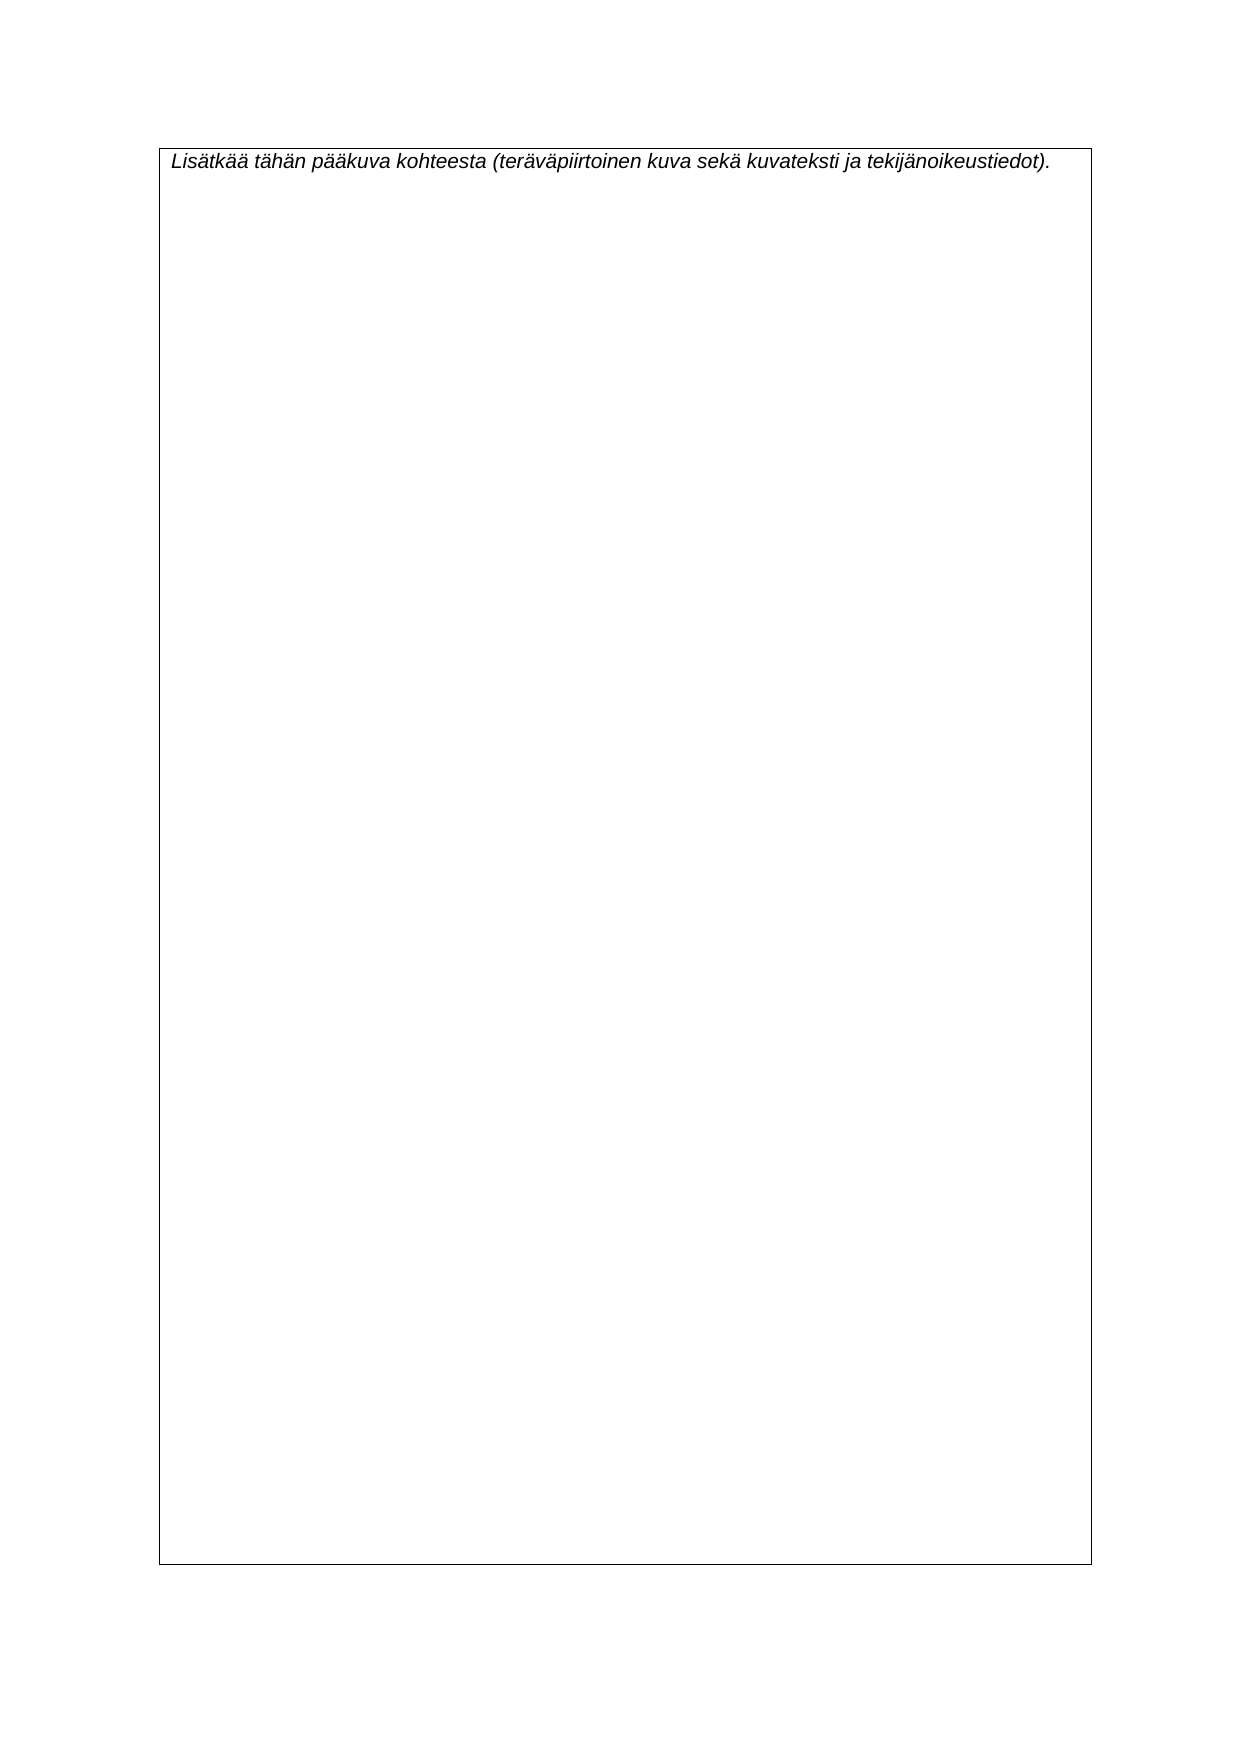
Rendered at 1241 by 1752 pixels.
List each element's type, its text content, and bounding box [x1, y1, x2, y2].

table_header Lisätkää tähän pääkuva kohteesta (teräväpiirtoinen kuva sekä kuvateksti ja tekijänoikeustiedot). [160, 149, 1091, 1563]
